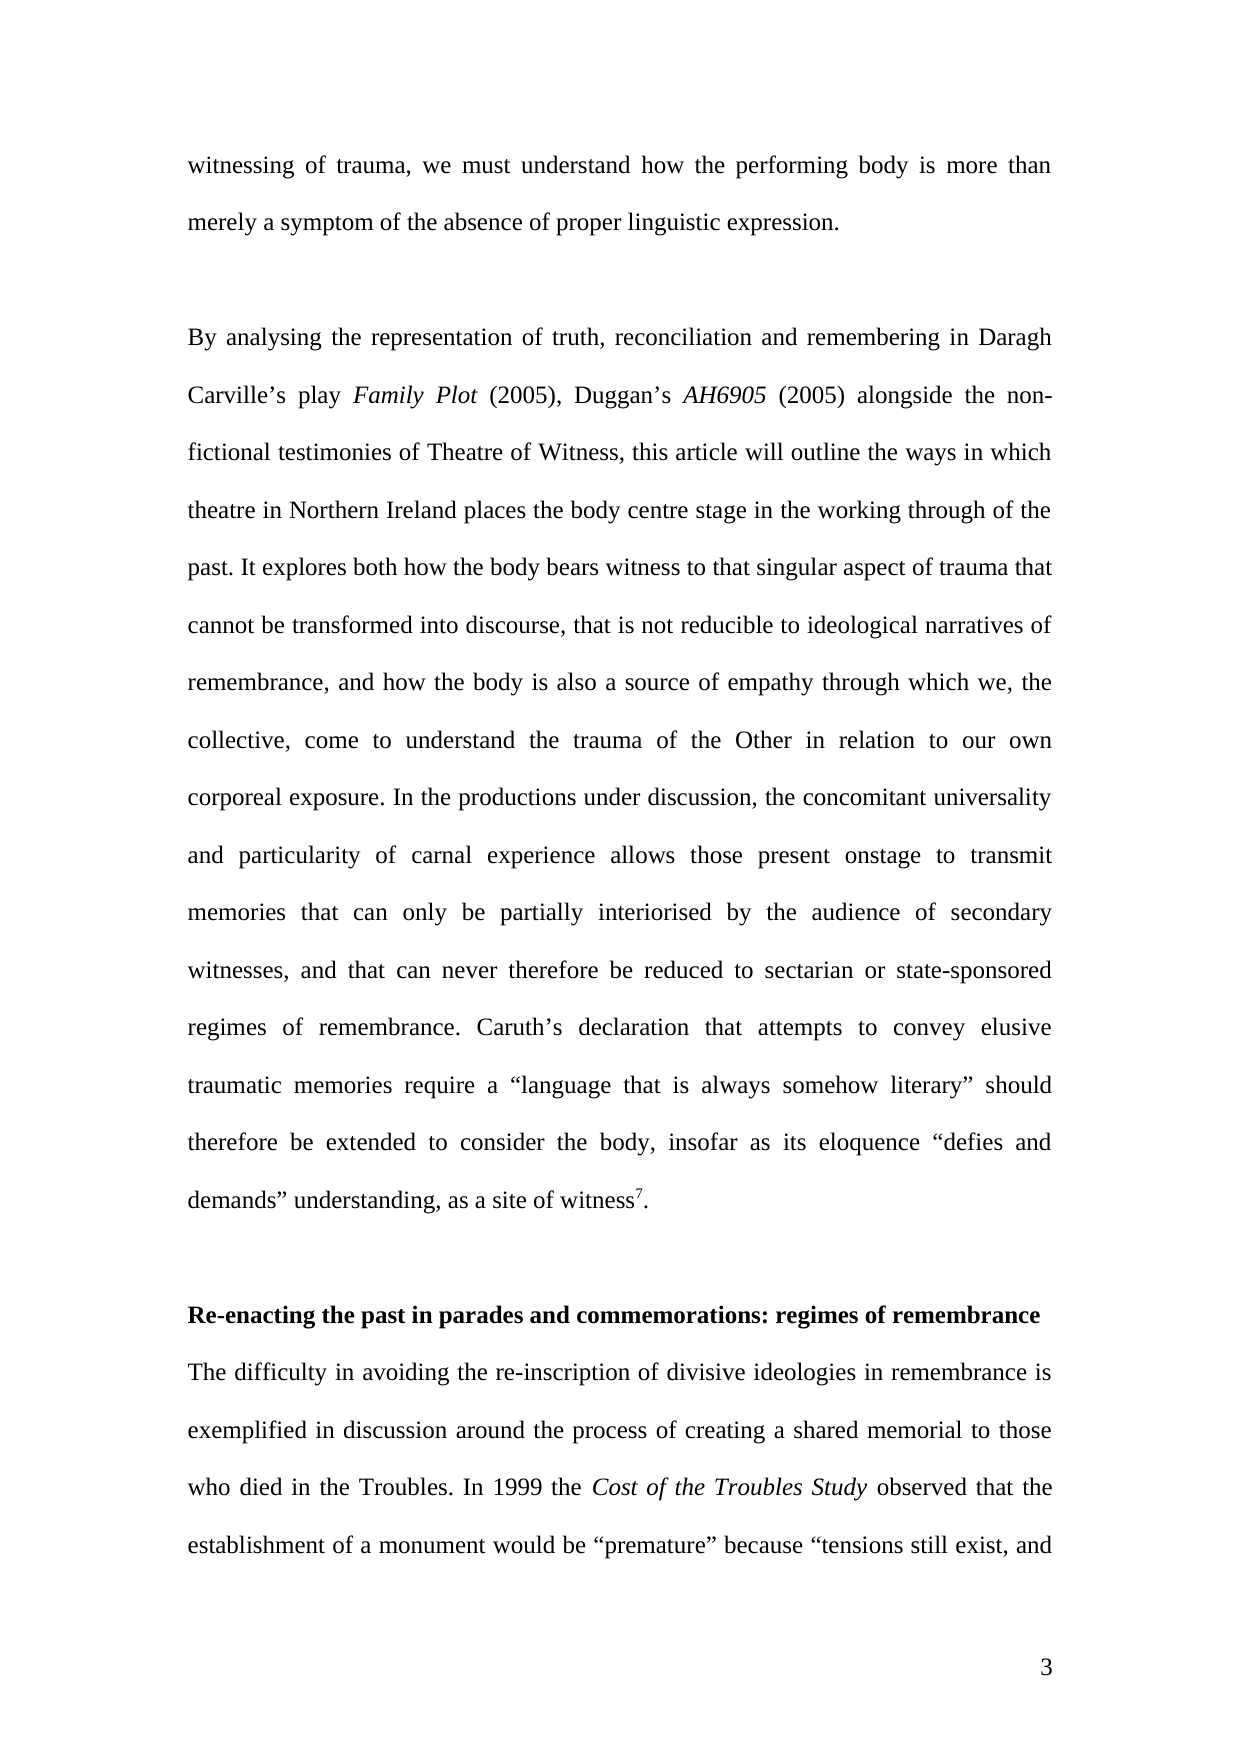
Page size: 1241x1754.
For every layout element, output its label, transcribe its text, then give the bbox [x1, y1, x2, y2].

text By analysing the representation of truth, reconciliation and remembering in Daragh Carville’s play Family Plot (2005), Duggan’s AH6905 (2005) alongside the non-fictional testimonies of Theatre of Witness, this article will outline the ways in which theatre in Northern Ireland places the body centre stage in the working through of the past. It explores both how the body bears witness to that singular aspect of trauma that cannot be transformed into discourse, that is not reducible to ideological narratives of remembrance, and how the body is also a source of empathy through which we, the collective, come to understand the trauma of the Other in relation to our own corporeal exposure. In the productions under discussion, the concomitant universality and particularity of carnal experience allows those present onstage to transmit memories that can only be partially interiorised by the audience of secondary witnesses, and that can never therefore be reduced to sectarian or state-sponsored regimes of remembrance. Caruth’s declaration that attempts to convey elusive traumatic memories require a “language that is always somehow literary” should therefore be extended to consider the body, insofar as its eloquence “defies and demands” understanding, as a site of witness. [187, 322, 1053, 1214]
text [187, 150, 1053, 236]
text Re-enacting the past in parades and commemorations: regimes of remembrance [187, 1300, 1053, 1329]
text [187, 1357, 1053, 1559]
